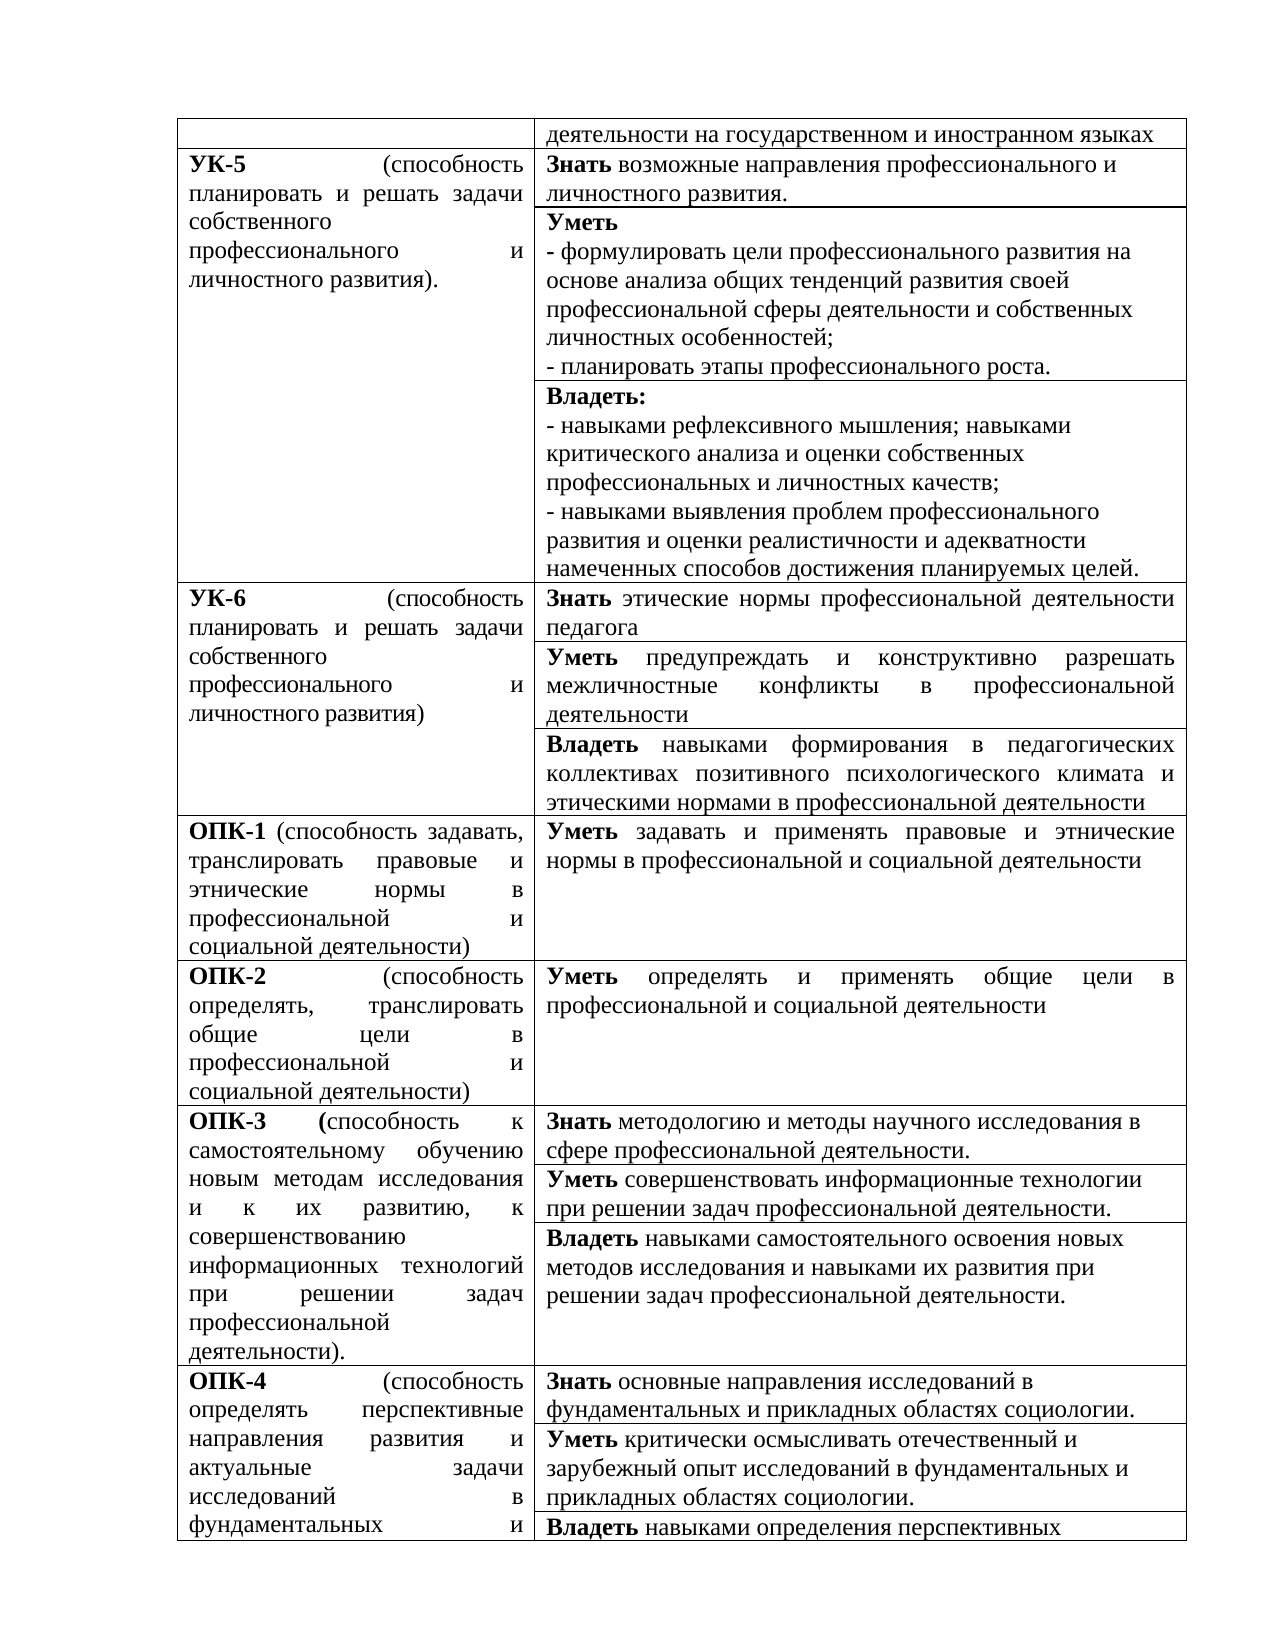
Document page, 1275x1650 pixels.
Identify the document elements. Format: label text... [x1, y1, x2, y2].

table_cell Знать этические нормы профессиональной деятельности педагога [535, 583, 1186, 641]
table_cell Уметь задавать и применять правовые и этнические нормы в профессиональной и социальной деятельности [535, 816, 1186, 960]
table_cell Владеть: - навыками рефлексивного мышления; навыками критического анализа и оценки собственных профессиональных и личностных качеств; - навыками выявления проблем профессионального развития и оценки реалистичности и адекватности намеченных способов достижения планируемых целей. [535, 381, 1186, 582]
table_cell ОПК-2 (способность определять, транслировать общие цели в профессиональной и социальной деятельности) [178, 961, 534, 1105]
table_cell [535, 1512, 1186, 1540]
table_cell Уметь критически осмысливать отечественный и зарубежный опыт исследований в фундаментальных и прикладных областях социологии. [535, 1424, 1186, 1511]
table_cell Уметь совершенствовать информационные технологии при решении задач профессиональной деятельности. [535, 1165, 1186, 1222]
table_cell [535, 119, 1186, 148]
table_cell Уметь - формулировать цели профессионального развития на основе анализа общих тенденций развития своей профессиональной сферы деятельности и собственных личностных особенностей; - планировать этапы профессионального роста. [535, 208, 1186, 380]
table_cell Знать возможные направления профессионального и личностного развития. [535, 149, 1186, 206]
table_cell Владеть навыками самостоятельного освоения новых методов исследования и навыками их развития при решении задач профессиональной деятельности. [535, 1223, 1186, 1365]
table_cell Уметь предупреждать и конструктивно разрешать межличностные конфликты в профессиональной деятельности [535, 642, 1186, 728]
table_cell ОПК-1 (способность задавать, транслировать правовые и этнические нормы в профессиональной и социальной деятельности) [178, 816, 534, 960]
table_cell ОПК-4 (способность определять перспективные направления развития и актуальные задачи исследований в фундаментальных и прикладных областях социологии на основе изучения и критического осмысления отечественного и зарубежного опыта). [178, 1366, 534, 1540]
table_cell Знать основные направления исследований в фундаментальных и прикладных областях социологии. [535, 1366, 1186, 1423]
table_cell ОПК-3 (способность к самостоятельному обучению новым методам исследования и к их развитию, к совершенствованию информационных технологий при решении задач профессиональной деятельности). [178, 1106, 534, 1365]
table_cell Знать методологию и методы научного исследования в сфере профессиональной деятельности. [535, 1106, 1186, 1163]
table_cell Уметь определять и применять общие цели в профессиональной и социальной деятельности [535, 961, 1186, 1105]
table_cell Владеть навыками формирования в педагогических коллективах позитивного психологического климата и этическими нормами в профессиональной деятельности [535, 729, 1186, 815]
table_cell УК-6 (способность планировать и решать задачи собственного профессионального и личностного развития) [178, 583, 534, 815]
table_cell УК-5 (способность планировать и решать задачи собственного профессионального и личностного развития). [178, 149, 534, 582]
